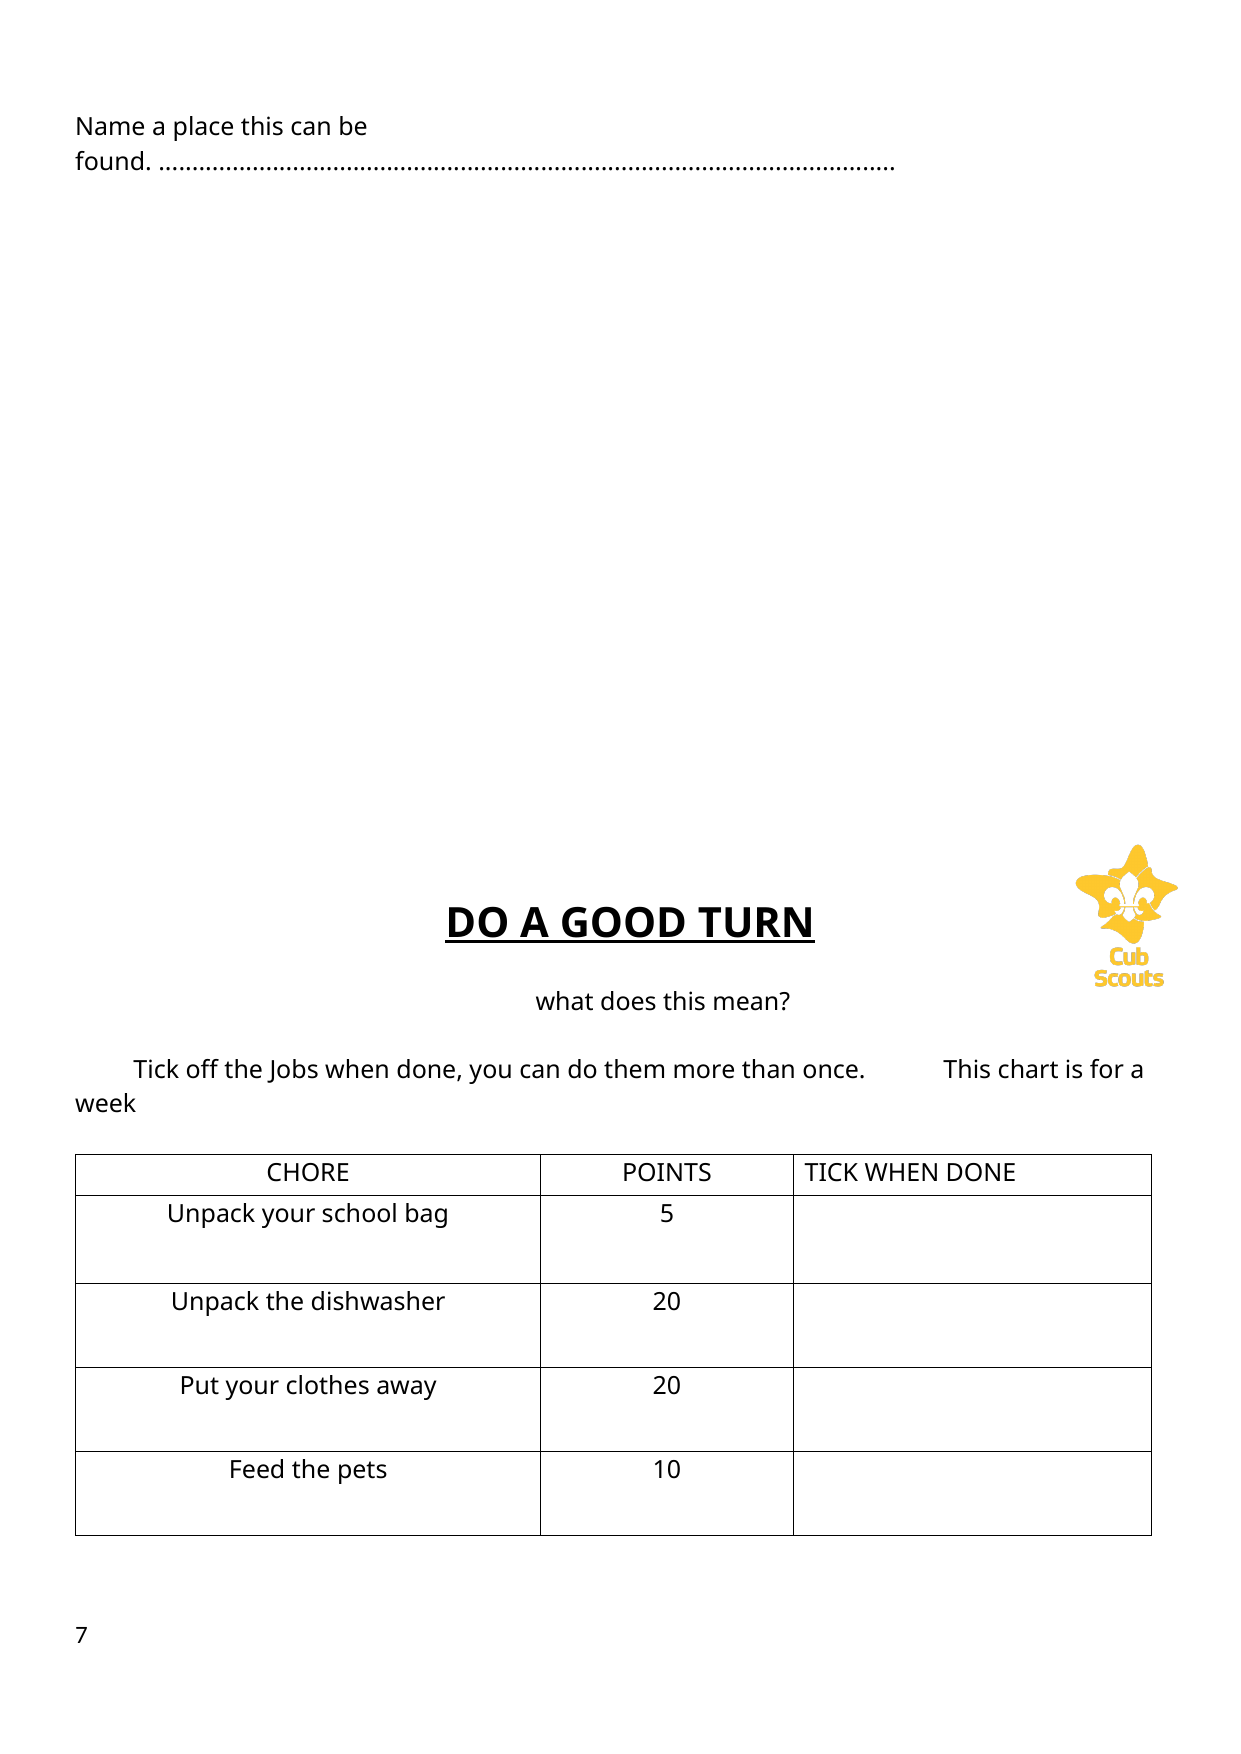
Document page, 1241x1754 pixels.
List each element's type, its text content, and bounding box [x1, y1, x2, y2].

table_header CHORE [76, 1155, 540, 1195]
table_cell 20 [541, 1284, 793, 1367]
table_cell Unpack the dishwasher [76, 1284, 540, 1367]
text Name a place this can be found. .............................................................................................................. [75, 109, 1165, 177]
text Tick off the Jobs when done, you can do them more than once. This chart is for a week [75, 1051, 1165, 1119]
table_cell Put your clothes away [76, 1368, 540, 1451]
table_cell Feed the pets [76, 1452, 540, 1535]
table_cell [794, 1284, 1151, 1367]
table_cell [794, 1368, 1151, 1451]
text what does this mean? [75, 983, 1165, 1017]
text DO A GOOD TURN [75, 892, 1165, 949]
table_cell 10 [541, 1452, 793, 1535]
table_cell Unpack your school bag [76, 1196, 540, 1283]
table_cell 20 [541, 1368, 793, 1451]
table_header POINTS [541, 1155, 793, 1195]
table_header TICK WHEN DONE [794, 1155, 1151, 1195]
table_cell 5 [541, 1196, 793, 1283]
table_cell [794, 1196, 1151, 1283]
table_cell [794, 1452, 1151, 1535]
